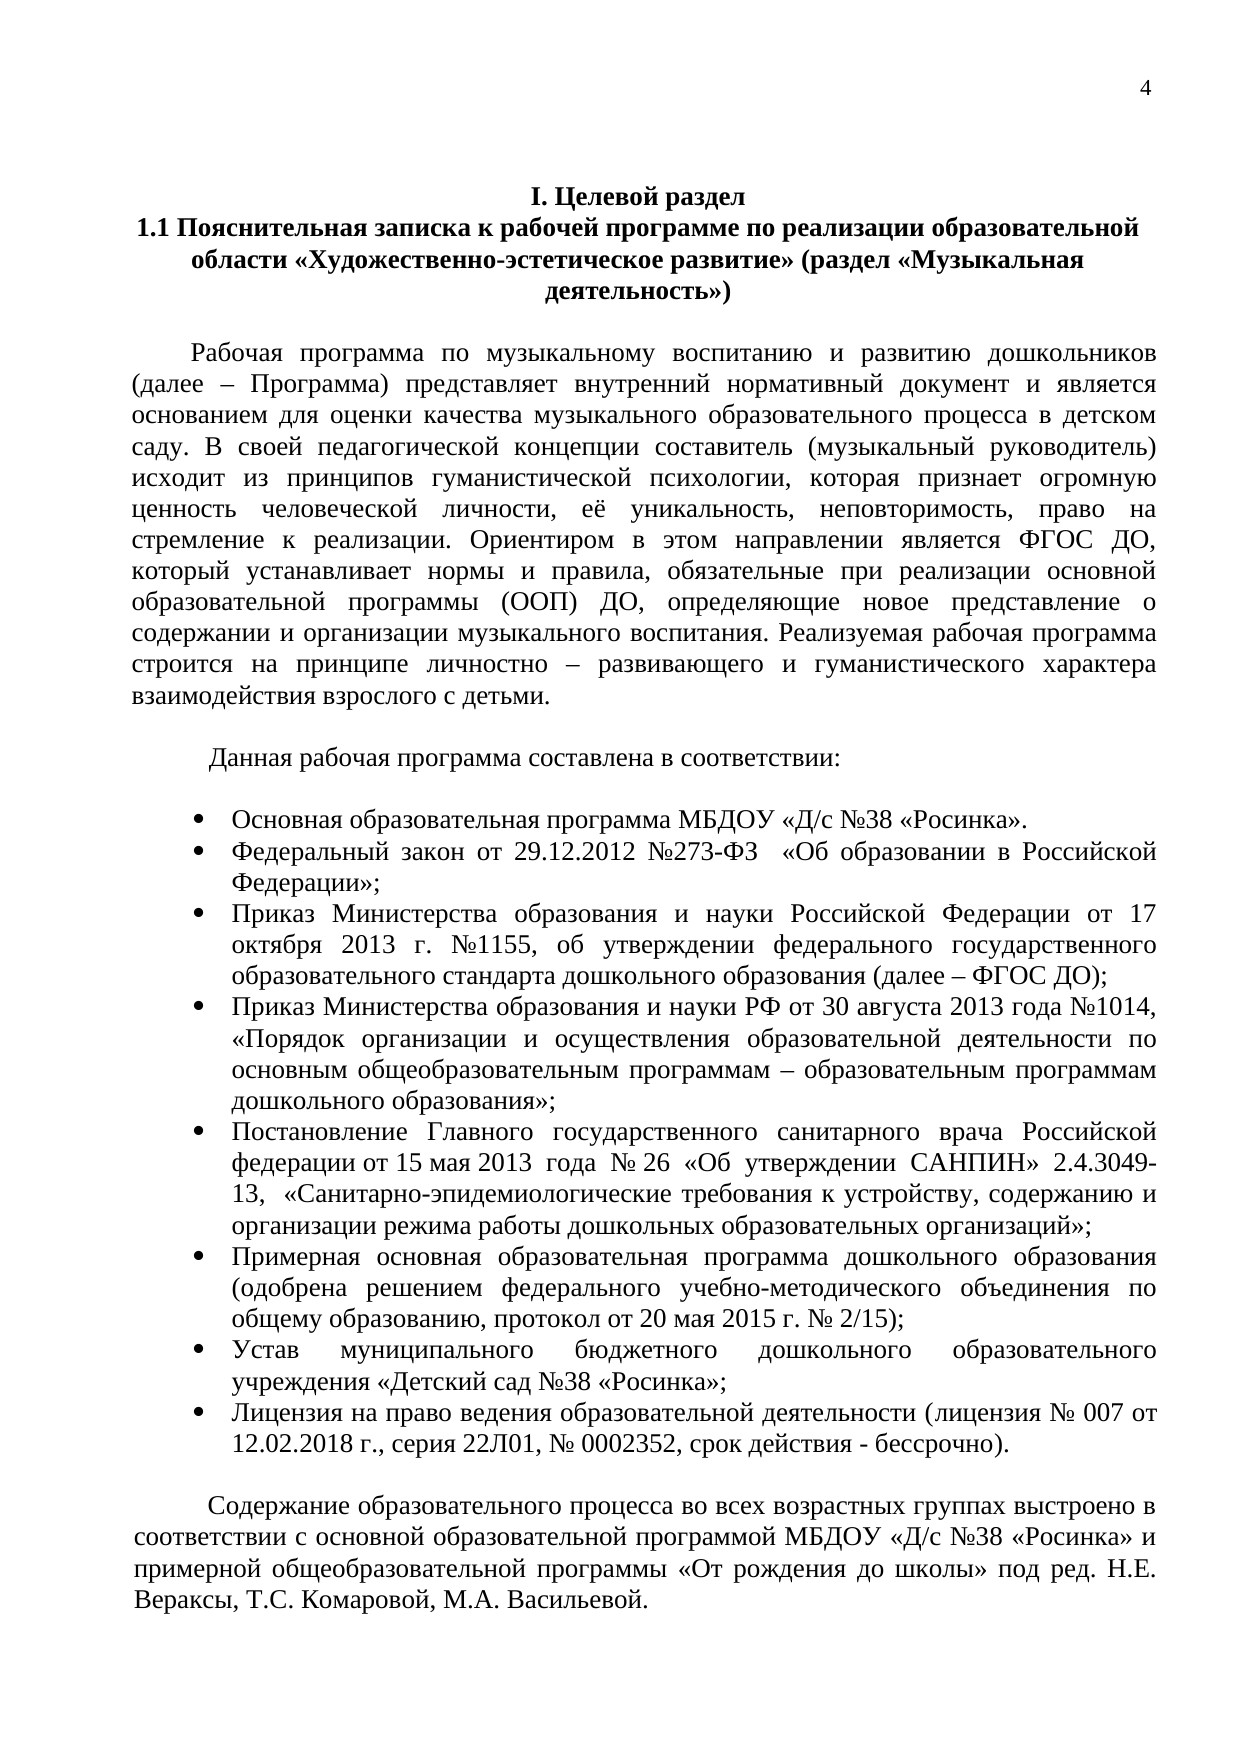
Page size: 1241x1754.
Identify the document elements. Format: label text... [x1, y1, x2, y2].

list Приказ Министерства образования и науки Российской Федерации от 17 октября . №1155, об утверждении федерального государственного образовательного стандарта дошкольного образования (далее – ФГОС ДО); [194, 897, 1158, 991]
list Примерная основная образовательная программа дошкольного образования (одобрена решением федерального учебно-методического объединения по общему образованию, протокол от 20 мая . № 2/15); [194, 1240, 1158, 1333]
list Лицензия на право ведения образовательной деятельности (лицензия № 007 от 12.02.2018 г., серия 22Л01, № 0002352, срок действия - бессрочно). [194, 1396, 1158, 1458]
text I. Целевой раздел [118, 180, 1158, 212]
text Данная рабочая программа составлена в соответствии: [208, 741, 1158, 772]
list Постановление Главного государственного санитарного врача Российской федерации от 15 мая 2013 года № 26 «Об утверждении САНПИН» 2.4.3049-13, «Санитарно-эпидемиологические требования к устройству, содержанию и организации режима работы дошкольных образовательных организаций»; [194, 1115, 1158, 1240]
text Содержание образовательного процесса во всех возрастных группах выстроено в соответствии с основной образовательной программой МБДОУ «Д/с №38 «Росинка» и примерной общеобразовательной программы «От рождения до школы» под ред. Н.Е. Вераксы, Т.С. Комаровой, М.А. Васильевой. [133, 1489, 1157, 1614]
list Устав муниципального бюджетного дошкольного образовательного учреждения «Детский сад №38 «Росинка»; [194, 1333, 1158, 1396]
text Рабочая программа по музыкальному воспитанию и развитию дошкольников (далее – Программа) представляет внутренний нормативный документ и является основанием для оценки качества музыкального образовательного процесса в детском саду. В своей педагогической концепции составитель (музыкальный руководитель) исходит из принципов гуманистической психологии, которая признает огромную ценность человеческой личности, её уникальность, неповторимость, право на стремление к реализации. Ориентиром в этом направлении является ФГОС ДО, который устанавливает нормы и правила, обязательные при реализации основной образовательной программы (ООП) ДО, определяющие новое представление о содержании и организации музыкального воспитания. Реализуемая рабочая программа строится на принципе личностно – развивающего и гуманистического характера взаимодействия взрослого с детьми. [131, 336, 1158, 710]
list Федеральный закон от 29.12.2012 №273-ФЗ «Об образовании в Российской Федерации»; [194, 834, 1158, 897]
text 1.1 Пояснительная записка к рабочей программе по реализации образовательной области «Художественно-эстетическое развитие» (раздел «Музыкальная деятельность») [118, 212, 1158, 305]
list Основная образовательная программа МБДОУ «Д/с №38 «Росинка». [194, 803, 1158, 834]
list Приказ Министерства образования и науки РФ от 30 августа 2013 года №1014, «Порядок организации и осуществления образовательной деятельности по основным общеобразовательным программам – образовательным программам дошкольного образования»; [194, 991, 1158, 1115]
